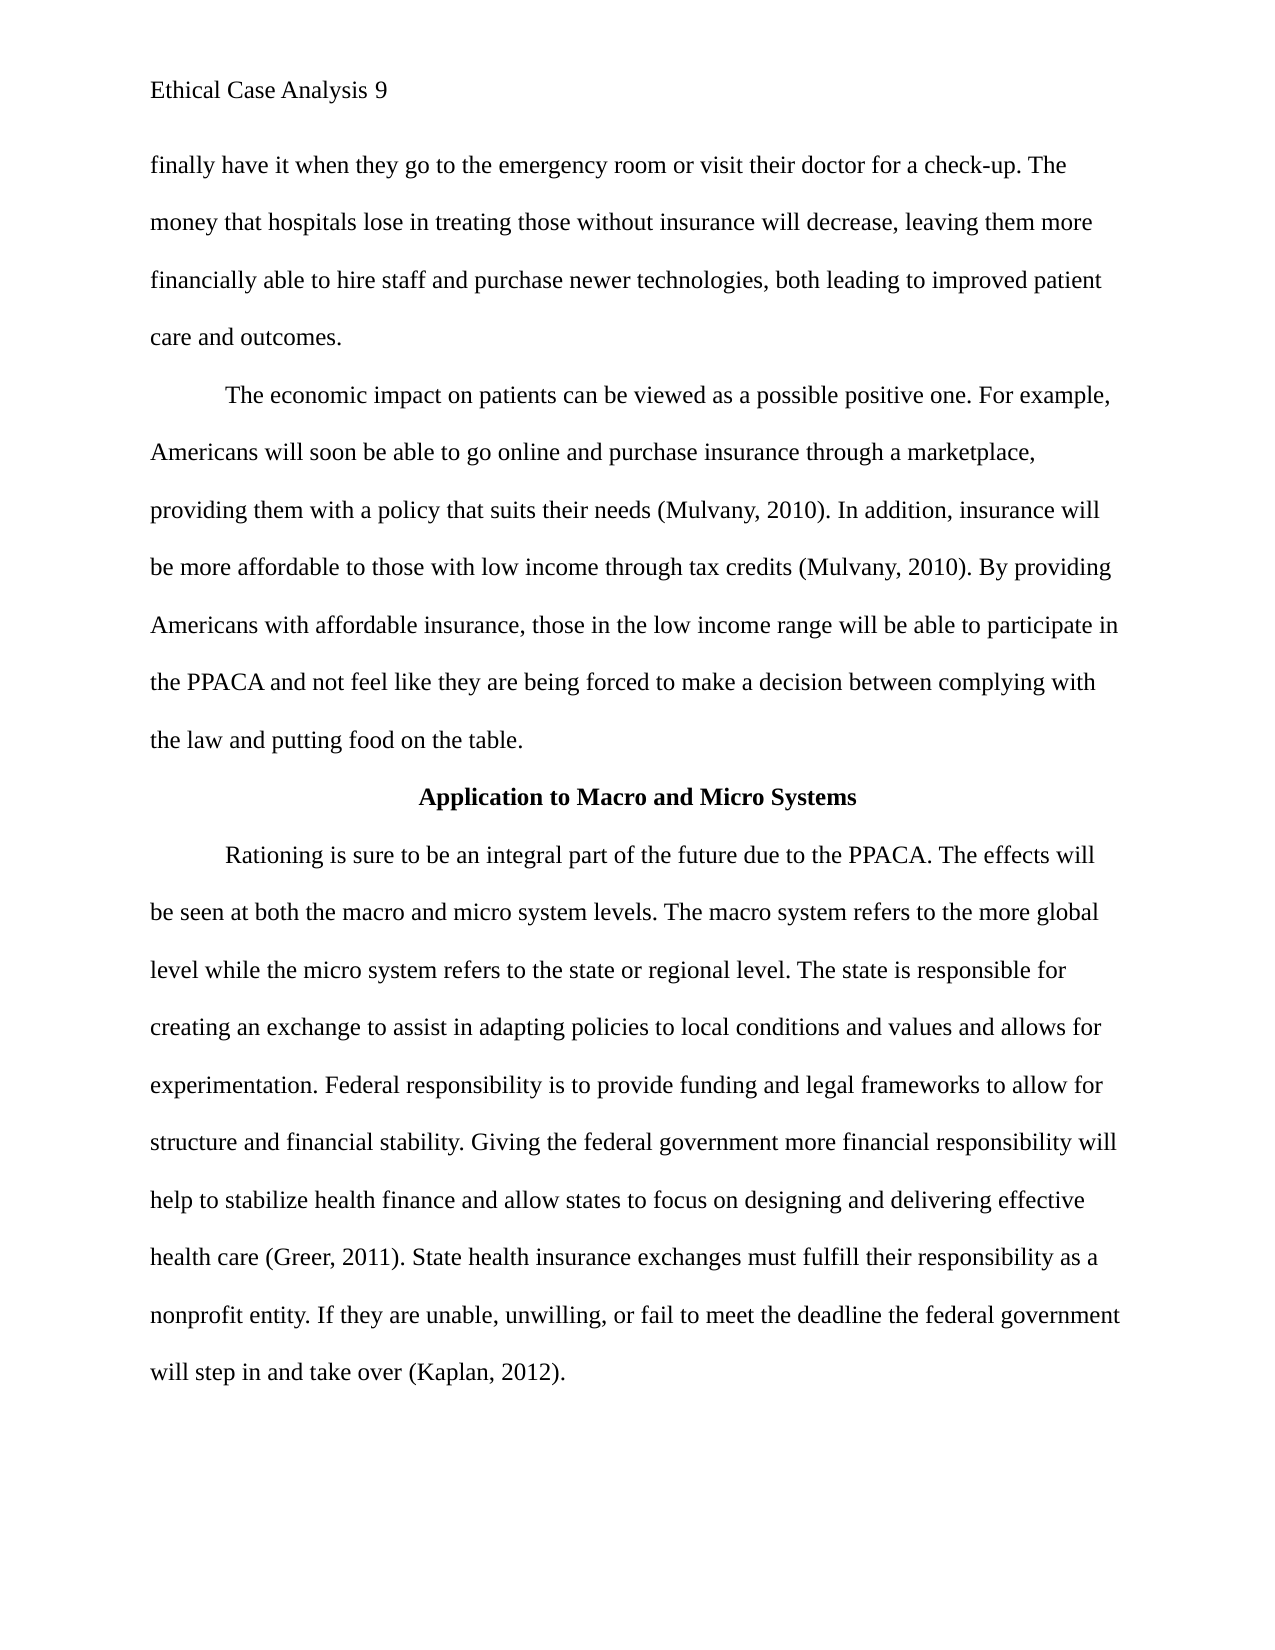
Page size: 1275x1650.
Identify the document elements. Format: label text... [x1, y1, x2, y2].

subtitle Application to Macro and Micro Systems [150, 782, 1125, 811]
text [150, 150, 1125, 351]
text Rationing is sure to be an integral part of the future due to the PPACA. The effects will be seen at both the macro and micro system levels. The macro system refers to the more global level while the micro system refers to the state or regional level. The state is responsible for creating an exchange to assist in adapting policies to local conditions and values and allows for experimentation. Federal responsibility is to provide funding and legal frameworks to allow for structure and financial stability. Giving the federal government more financial responsibility will help to stabilize health finance and allow states to focus on designing and delivering effective health care . State health insurance exchanges must fulfill their responsibility as a nonprofit entity. If they are unable, unwilling, or fail to meet the deadline the federal government will step in and take over . [150, 840, 1125, 1386]
text The economic impact on patients can be viewed as a possible positive one. For example, Americans will soon be able to go online and purchase insurance through a marketplace, providing them with a policy that suits their needs (Mulvany, 2010). In addition, insurance will be more affordable to those with low income through tax credits (Mulvany, 2010). By providing Americans with affordable insurance, those in the low income range will be able to participate in the PPACA and not feel like they are being forced to make a decision between complying with the law and putting food on the table. [150, 380, 1125, 754]
